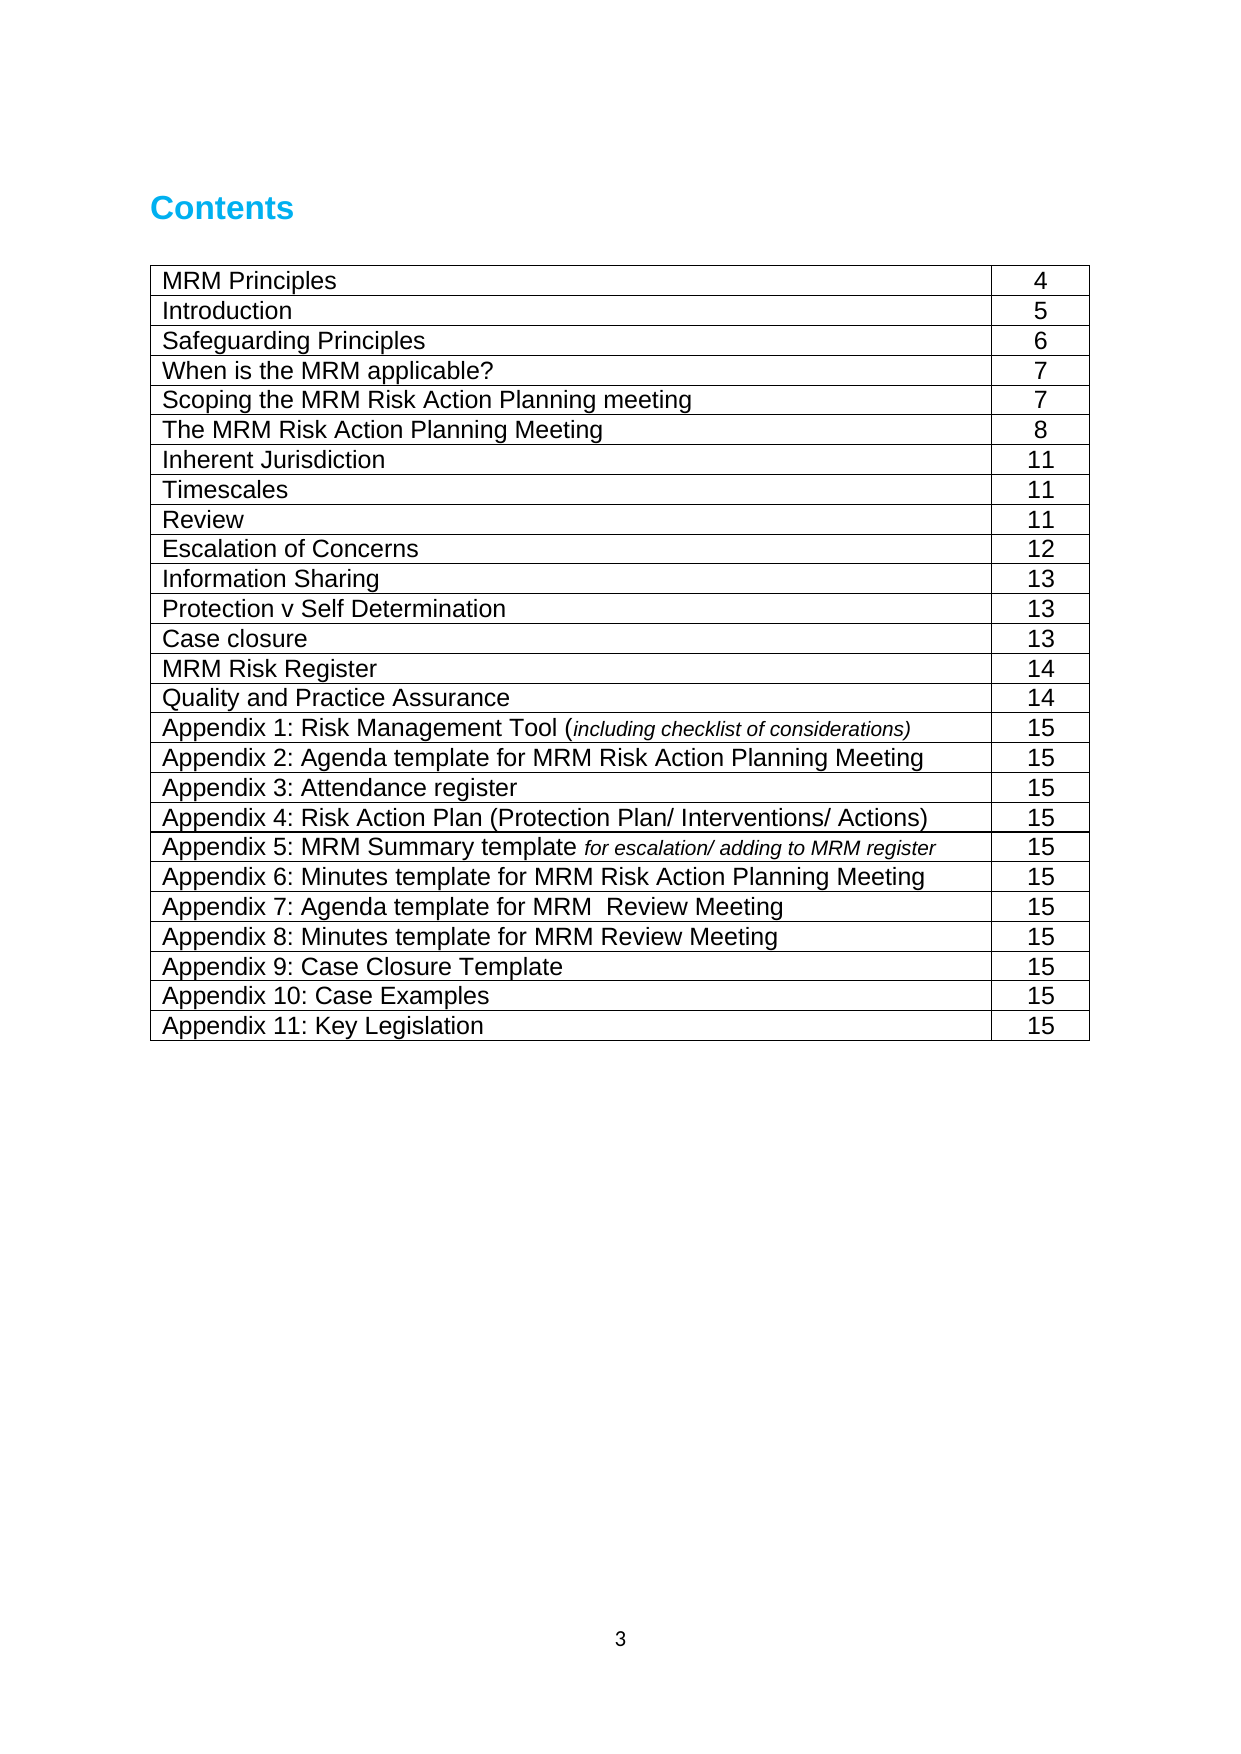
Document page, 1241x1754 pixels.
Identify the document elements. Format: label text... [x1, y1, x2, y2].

table_cell Appendix 1: Risk Management Tool (including checklist of considerations) [151, 713, 991, 742]
table_cell 11 [992, 475, 1089, 504]
table_cell Introduction [151, 296, 991, 325]
table_cell 15 [992, 833, 1089, 861]
table_cell 13 [992, 624, 1089, 653]
table_header 4 [992, 266, 1089, 295]
table_cell 11 [992, 445, 1089, 474]
table_cell 8 [992, 415, 1089, 444]
table_cell Information Sharing [151, 564, 991, 593]
table_cell 15 [992, 713, 1089, 742]
table_cell 13 [992, 564, 1089, 593]
table_cell Scoping the MRM Risk Action Planning meeting [151, 386, 991, 414]
table_cell 14 [992, 654, 1089, 682]
table_cell When is the MRM applicable? [151, 356, 991, 384]
table_cell 15 [992, 773, 1089, 802]
table_cell MRM Risk Register [151, 654, 991, 682]
table_header MRM Principles [151, 266, 991, 295]
table_cell Appendix 4: Risk Action Plan (Protection Plan/ Interventions/ Actions) [151, 803, 991, 831]
table_cell 15 [992, 743, 1089, 772]
table_cell Safeguarding Principles [151, 326, 991, 355]
table_cell 7 [992, 386, 1089, 414]
table_cell 6 [992, 326, 1089, 355]
table_cell Appendix 3: Attendance register [151, 773, 991, 802]
table_cell 15 [992, 1011, 1089, 1040]
table_cell 7 [992, 356, 1089, 384]
table_cell Protection v Self Determination [151, 594, 991, 623]
table_cell 15 [992, 952, 1089, 980]
table_cell 15 [992, 981, 1089, 1010]
table_cell 15 [992, 892, 1089, 921]
table_cell 12 [992, 535, 1089, 563]
table_cell Timescales [151, 475, 991, 504]
table_cell 13 [992, 594, 1089, 623]
table_cell Appendix 7: Agenda template for MRM Review Meeting [151, 892, 991, 921]
text Contents [150, 188, 1090, 227]
table_cell Appendix 9: Case Closure Template [151, 952, 991, 980]
table_cell Appendix 10: Case Examples [151, 981, 991, 1010]
table_cell Appendix 6: Minutes template for MRM Risk Action Planning Meeting [151, 862, 991, 891]
table_cell 15 [992, 862, 1089, 891]
table_cell The MRM Risk Action Planning Meeting [151, 415, 991, 444]
table_cell Appendix 2: Agenda template for MRM Risk Action Planning Meeting [151, 743, 991, 772]
table_cell Escalation of Concerns [151, 535, 991, 563]
table_cell 5 [992, 296, 1089, 325]
table_cell Inherent Jurisdiction [151, 445, 991, 474]
table_cell Appendix 8: Minutes template for MRM Review Meeting [151, 922, 991, 951]
table_cell Quality and Practice Assurance [151, 684, 991, 712]
table_cell Review [151, 505, 991, 533]
table_cell 11 [992, 505, 1089, 533]
table_cell Appendix 5: MRM Summary template for escalation/ adding to MRM register [151, 833, 991, 861]
table_cell 15 [992, 922, 1089, 951]
table_cell 15 [992, 803, 1089, 831]
table_cell 14 [992, 684, 1089, 712]
table_cell Appendix 11: Key Legislation [151, 1011, 991, 1040]
table_cell Case closure [151, 624, 991, 653]
